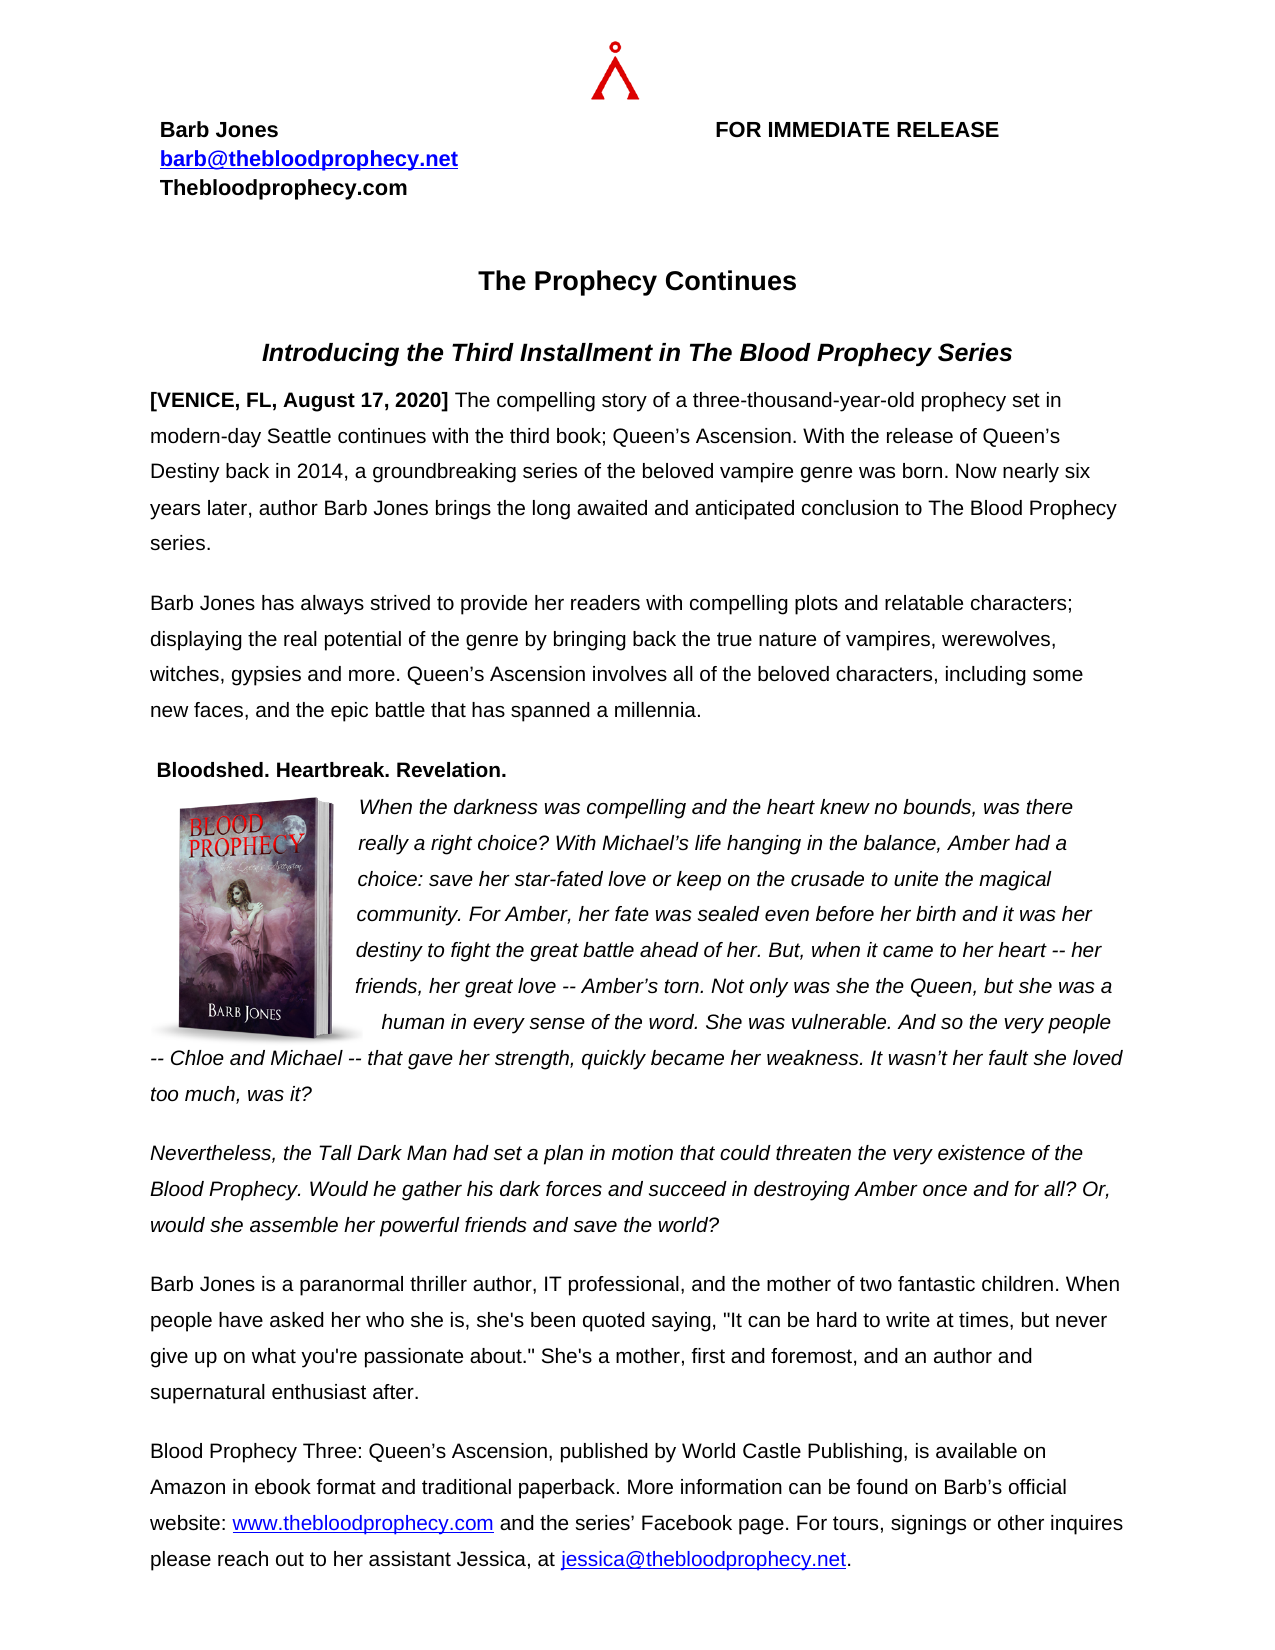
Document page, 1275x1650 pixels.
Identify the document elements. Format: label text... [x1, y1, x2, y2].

subtitle The Prophecy Continues [150, 264, 1125, 296]
text When the darkness was compelling and the heart knew no bounds, was there really a right choice? With Michael’s life hanging in the balance, Amber had a choice: save her star-fated love or keep on the crusade to unite the magical community. For Amber, her fate was sealed even before her birth and it was her destiny to fight the great battle ahead of her. But, when it came to her heart -- her friends, her great love -- Amber’s torn. Not only was she the Queen, but she was a human in every sense of the word. She was vulnerable. And so the very people -- Chloe and Michael -- that gave her strength, quickly became her weakness. It wasn’t her fault she loved too much, was it? [150, 794, 1125, 1106]
text Barb Jones is a paranormal thriller author, IT professional, and the mother of two fantastic children. When people have asked her who she is, she's been quoted saying, "It can be hard to write at times, but never give up on what you're passionate about." She's a mother, first and foremost, and an author and supernatural enthusiast after. [150, 1272, 1125, 1404]
text Nevertheless, the Tall Dark Man had set a plan in motion that could threaten the very existence of the Blood Prophecy. Would he gather his dark forces and succeed in destroying Amber once and for all? Or, would she assemble her powerful friends and save the world? [150, 1141, 1125, 1237]
text [VENICE, FL, August 17, 2020] The compelling story of a three-thousand-year-old prophecy set in modern-day Seattle continues with the third book; Queen’s Ascension. With the release of Queen’s Destiny back in 2014, a groundbreaking series of the beloved vampire genre was born. Now nearly six years later, author Barb Jones brings the long awaited and anticipated conclusion to The Blood Prophecy series. [150, 387, 1125, 555]
text Blood Prophecy Three: Queen’s Ascension, published by World Castle Publishing, is available on Amazon in ebook format and traditional paperback. More information can be found on Barb’s official website: www.thebloodprophecy.com and the series’ Facebook page. For tours, signings or other inquires please reach out to her assistant Jessica, at jessica@thebloodprophecy.net. [150, 1439, 1125, 1571]
text Bloodshed. Heartbreak. Revelation. [150, 757, 1125, 781]
table_header FOR IMMEDIATE RELEASE [621, 107, 1061, 214]
subtitle Introducing the Third Installment in The Blood Prophecy Series [150, 338, 1125, 367]
table_header Barb Jones barb@thebloodprophecy.net Thebloodprophecy.com [139, 107, 621, 214]
picture [150, 792, 362, 1044]
picture [582, 34, 647, 105]
text Barb Jones has always strived to provide her readers with compelling plots and relatable characters; displaying the real potential of the genre by bringing back the true nature of vampires, werewolves, witches, gypsies and more. Queen’s Ascension involves all of the beloved characters, including some new faces, and the epic battle that has spanned a millennia. [150, 590, 1125, 722]
